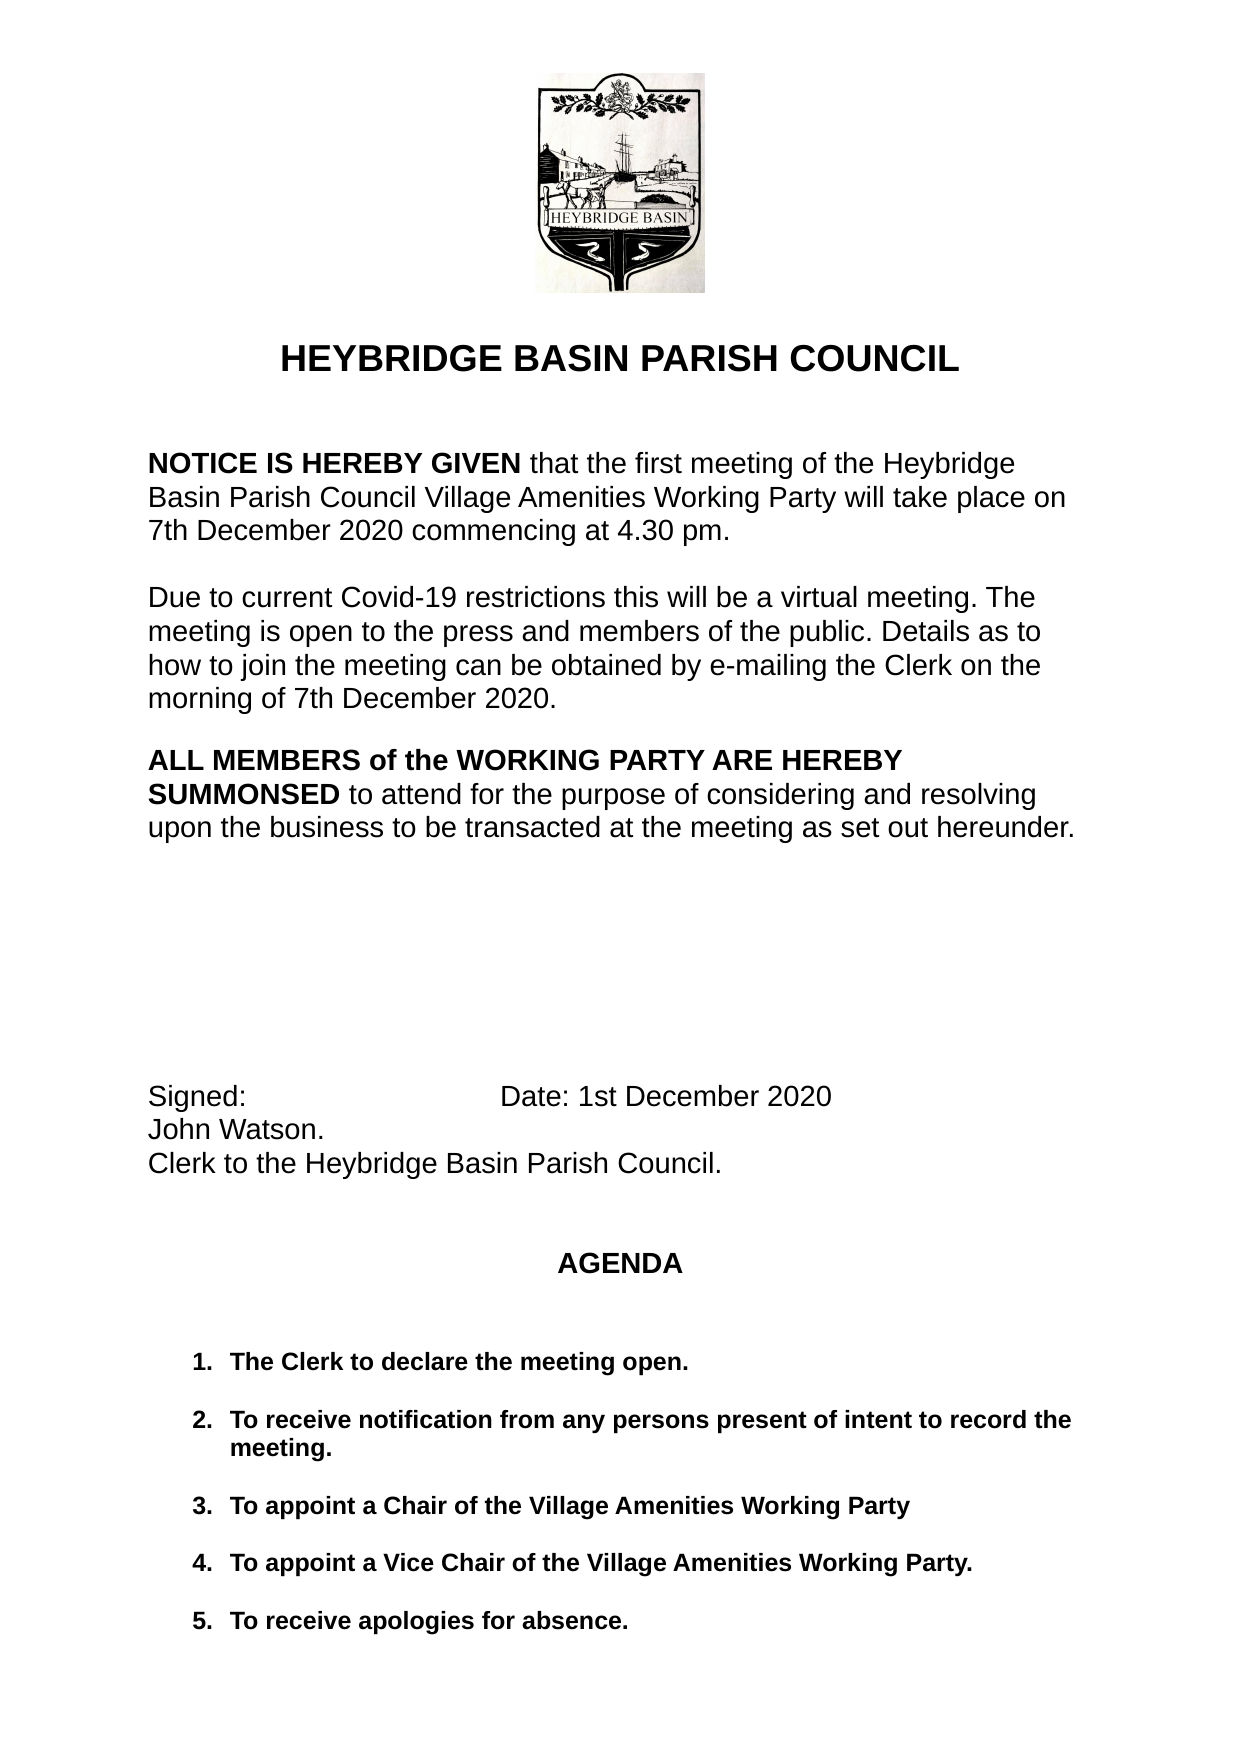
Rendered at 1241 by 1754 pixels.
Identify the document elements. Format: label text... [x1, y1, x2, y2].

picture [535, 73, 705, 293]
list To appoint a Vice Chair of the Village Amenities Working Party. [192, 1548, 1092, 1577]
list To receive apologies for absence. [192, 1606, 1092, 1634]
text HEYBRIDGE BASIN PARISH COUNCIL [148, 336, 1092, 379]
text NOTICE IS HEREBY GIVEN that the first meeting of the Heybridge Basin Parish Council Village Amenities Working Party will take place on 7th December 2020 commencing at 4.30 pm. [148, 446, 1092, 547]
list To appoint a Chair of the Village Amenities Working Party [192, 1491, 1092, 1519]
text John Watson. [148, 1112, 1092, 1146]
text ALL MEMBERS of the WORKING PARTY ARE HEREBY SUMMONSED to attend for the purpose of considering and resolving upon the business to be transacted at the meeting as set out hereunder. [148, 743, 1092, 844]
text Signed: Date: 1st December 2020 [148, 1079, 1092, 1112]
list To receive notification from any persons present of intent to record the meeting. [192, 1404, 1092, 1462]
text AGENDA [148, 1246, 1092, 1280]
text Clerk to the Heybridge Basin Parish Council. [148, 1146, 1092, 1179]
list The Clerk to declare the meeting open. [192, 1347, 1092, 1376]
text Due to current Covid-19 restrictions this will be a virtual meeting. The meeting is open to the press and members of the public. Details as to how to join the meeting can be obtained by e-mailing the Clerk on the morning of 7th December 2020. [148, 580, 1092, 714]
